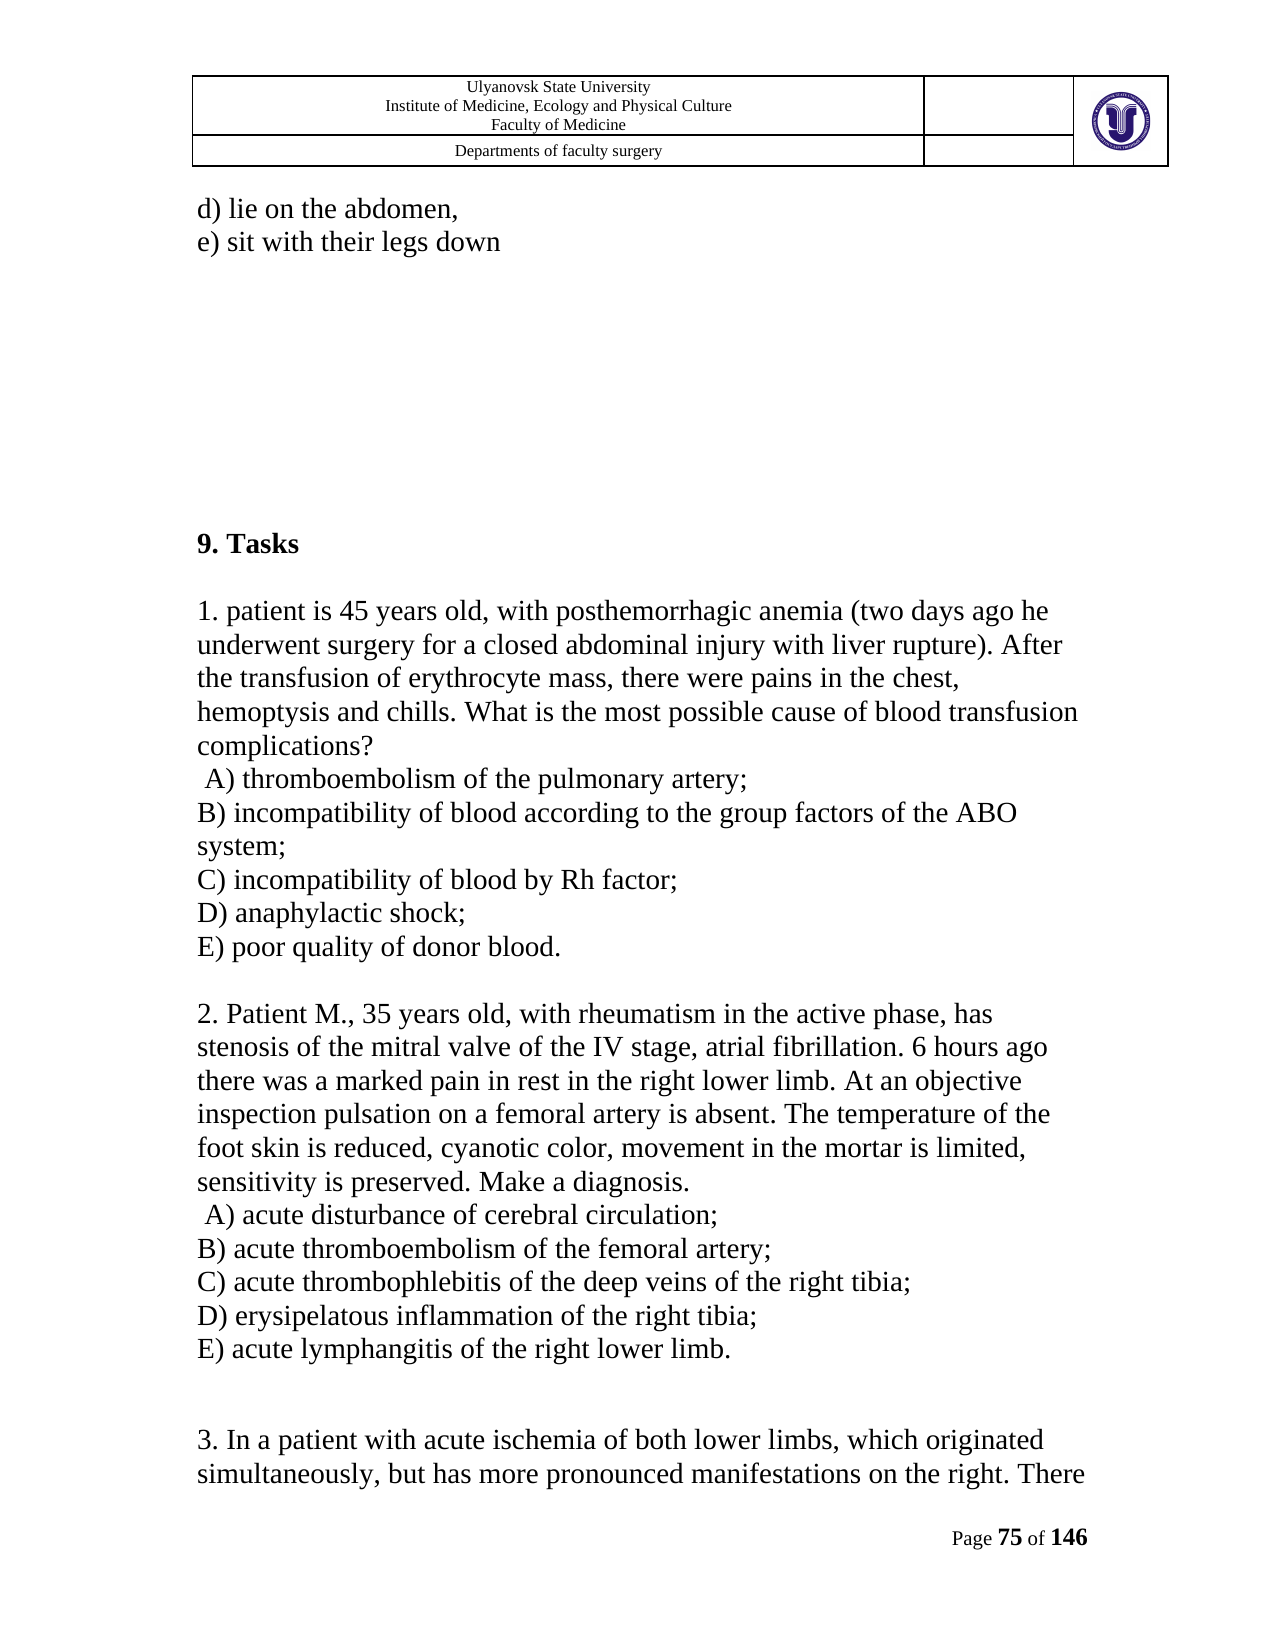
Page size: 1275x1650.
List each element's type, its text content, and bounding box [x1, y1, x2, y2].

text d) lie on the abdomen, [197, 191, 1087, 224]
text C) incompatibility of blood by Rh factor; [197, 862, 1087, 895]
text D) erysipelatous inflammation of the right tibia; [197, 1298, 1087, 1331]
text B) acute thromboembolism of the femoral artery; [197, 1231, 1087, 1264]
text e) sit with their legs down [197, 224, 1087, 258]
text E) acute lymphangitis of the right lower limb. [197, 1331, 1087, 1389]
text 2. Patient M., 35 years old, with rheumatism in the active phase, has stenosis of the mitral valve of the IV stage, atrial fibrillation. 6 hours ago there was a marked pain in rest in the right lower limb. At an objective inspection pulsation on a femoral artery is absent. The temperature of the foot skin is reduced, cyanotic color, movement in the mortar is limited, sensitivity is preserved. Make a diagnosis. [197, 996, 1087, 1197]
text A) acute disturbance of cerebral circulation; [197, 1197, 1087, 1231]
text D) anaphylactic shock; [197, 895, 1087, 929]
text A) thromboembolism of the pulmonary artery; [197, 761, 1087, 795]
text 9. Tasks [197, 526, 1087, 560]
text 1. patient is 45 years old, with posthemorrhagic anemia (two days ago he underwent surgery for a closed abdominal injury with liver rupture). After the transfusion of erythrocyte mass, there were pains in the chest, hemoptysis and chills. What is the most possible cause of blood transfusion complications? [197, 593, 1087, 761]
picture [1091, 91, 1151, 151]
text C) acute thrombophlebitis of the deep veins of the right tibia; [197, 1264, 1087, 1298]
text E) poor quality of donor blood. [197, 929, 1087, 962]
text B) incompatibility of blood according to the group factors of the ABO system; [197, 795, 1087, 862]
